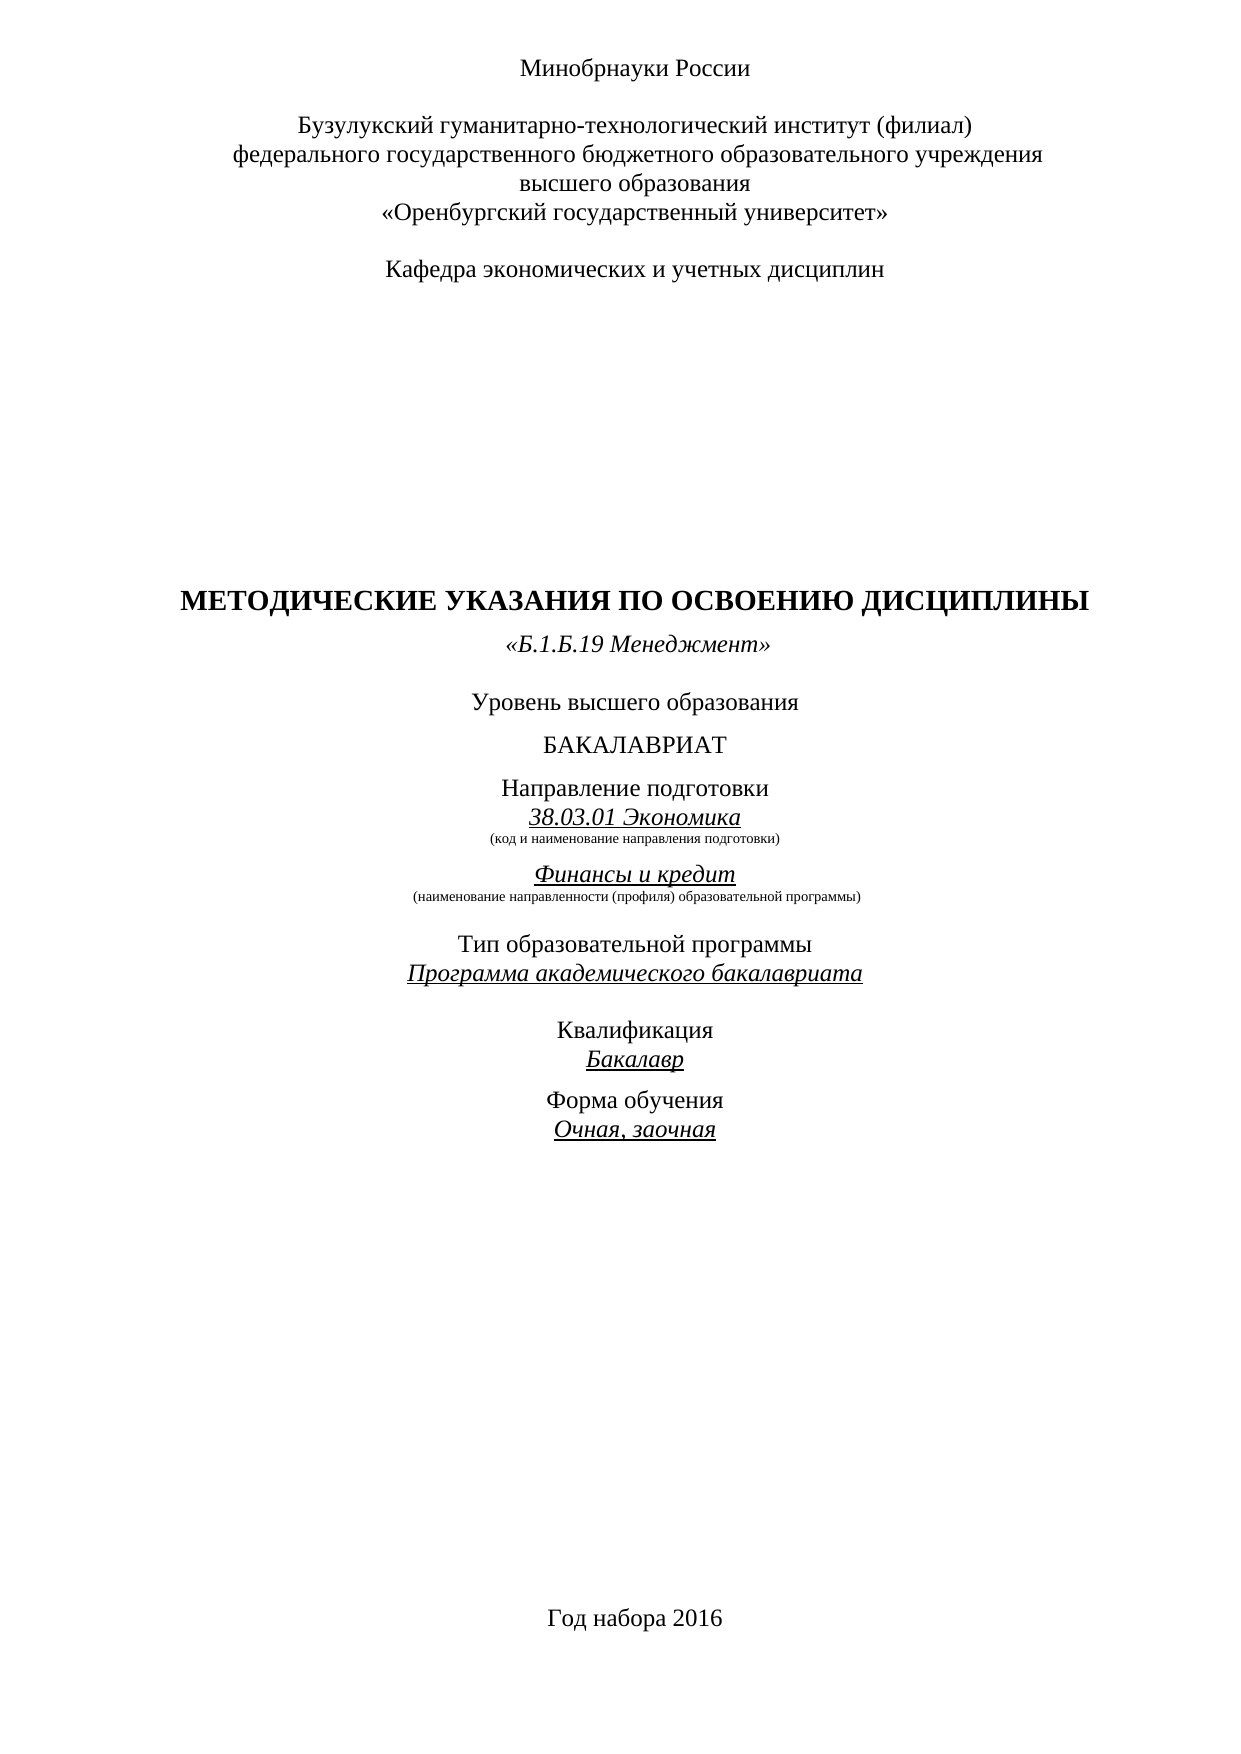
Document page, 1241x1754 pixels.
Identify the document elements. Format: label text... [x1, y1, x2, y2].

text Форма обучения [88, 1085, 1181, 1114]
text Год набора 2016 [88, 1603, 1181, 1632]
text (код и наименование направления подготовки) [88, 830, 1181, 859]
text Кафедра экономических и учетных дисциплин [88, 254, 1181, 283]
text Бакалавр [88, 1044, 1181, 1073]
text Тип образовательной программы [88, 929, 1181, 958]
text Финансы и кредит [88, 859, 1181, 888]
text Квалификация [88, 1015, 1181, 1044]
text Бузулукский гуманитарно-технологический институт (филиал) [88, 111, 1181, 139]
text Минобрнауки России [88, 53, 1181, 82]
text федерального государственного бюджетного образовательного учреждения [88, 139, 1181, 168]
text (наименование направленности (профиля) образовательной программы) [88, 888, 1181, 917]
text «Б.1.Б.19 Менеджмент» [88, 629, 1181, 658]
text Программа академического бакалавриата [88, 958, 1181, 987]
text Очная, заочная [88, 1114, 1181, 1143]
text БАКАЛАВРИАТ [88, 730, 1181, 758]
text Направление подготовки [88, 773, 1181, 802]
text МЕТОДИЧЕСКИЕ УКАЗАНИЯ ПО ОСВОЕНИЮ ДИСЦИПЛИНЫ [88, 583, 1181, 617]
text 38.03.01 Экономика [88, 802, 1181, 830]
text «Оренбургский государственный университет» [88, 197, 1181, 226]
text Уровень высшего образования [88, 687, 1181, 715]
text высшего образования [88, 168, 1181, 197]
